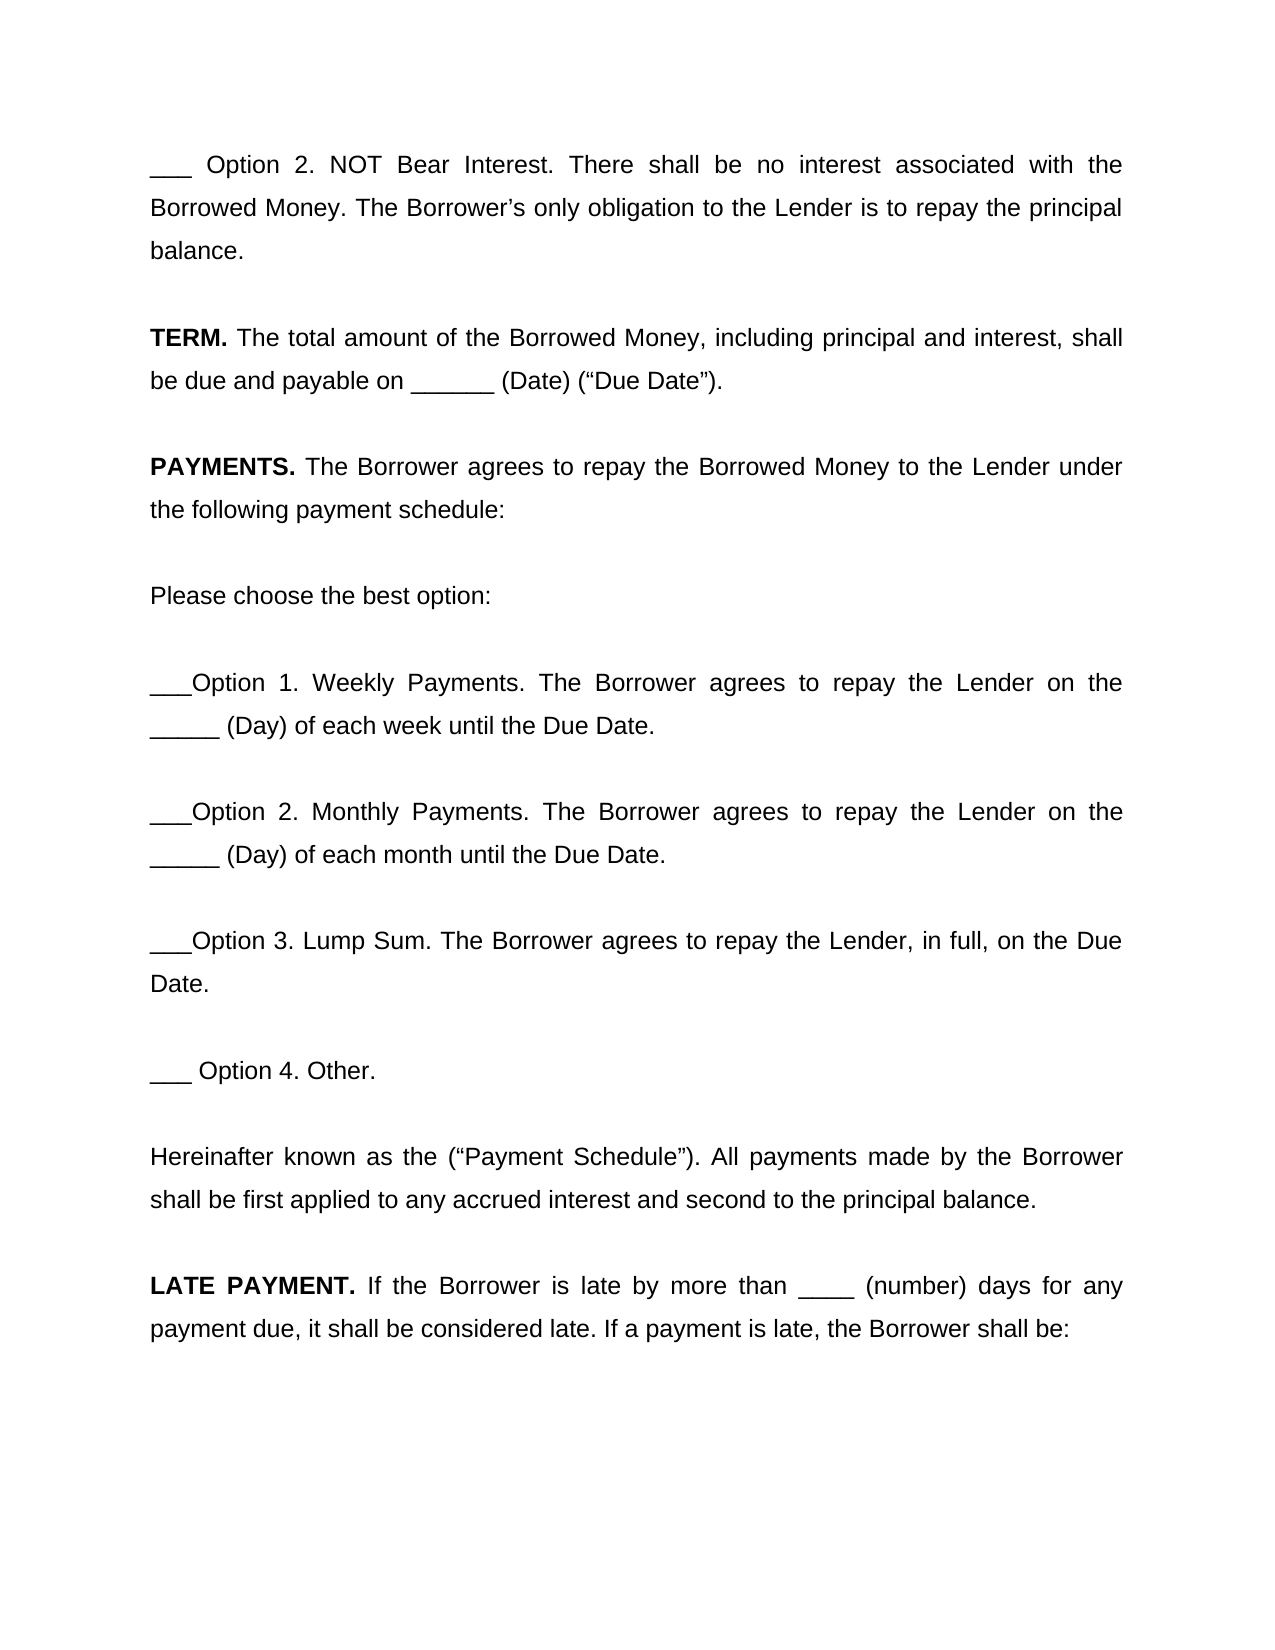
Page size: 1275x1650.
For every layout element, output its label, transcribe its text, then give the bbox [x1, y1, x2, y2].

text ___ Option 2. NOT Bear Interest. There shall be no interest associated with the Borrowed Money. The Borrower’s only obligation to the Lender is to repay the principal balance. [150, 150, 1125, 265]
text Hereinafter known as the (“Payment Schedule”). All payments made by the Borrower shall be first applied to any accrued interest and second to the principal balance. [150, 1142, 1125, 1214]
text LATE PAYMENT. If the Borrower is late by more than ____ (number) days for any payment due, it shall be considered late. If a payment is late, the Borrower shall be: [150, 1271, 1125, 1343]
text ___Option 3. Lump Sum. The Borrower agrees to repay the Lender, in full, on the Due Date. [150, 926, 1125, 998]
text TERM. The total amount of the Borrowed Money, including principal and interest, shall be due and payable on ______ (Date) (“Due Date”). [150, 322, 1125, 394]
text Please choose the best option: [150, 581, 1125, 610]
text PAYMENTS. The Borrower agrees to repay the Borrowed Money to the Lender under the following payment schedule: [150, 452, 1125, 524]
text ___Option 2. Monthly Payments. The Borrower agrees to repay the Lender on the _____ (Day) of each month until the Due Date. [150, 797, 1125, 869]
text ___ Option 4. Other. [150, 1056, 1125, 1084]
text ___Option 1. Weekly Payments. The Borrower agrees to repay the Lender on the _____ (Day) of each week until the Due Date. [150, 667, 1125, 739]
